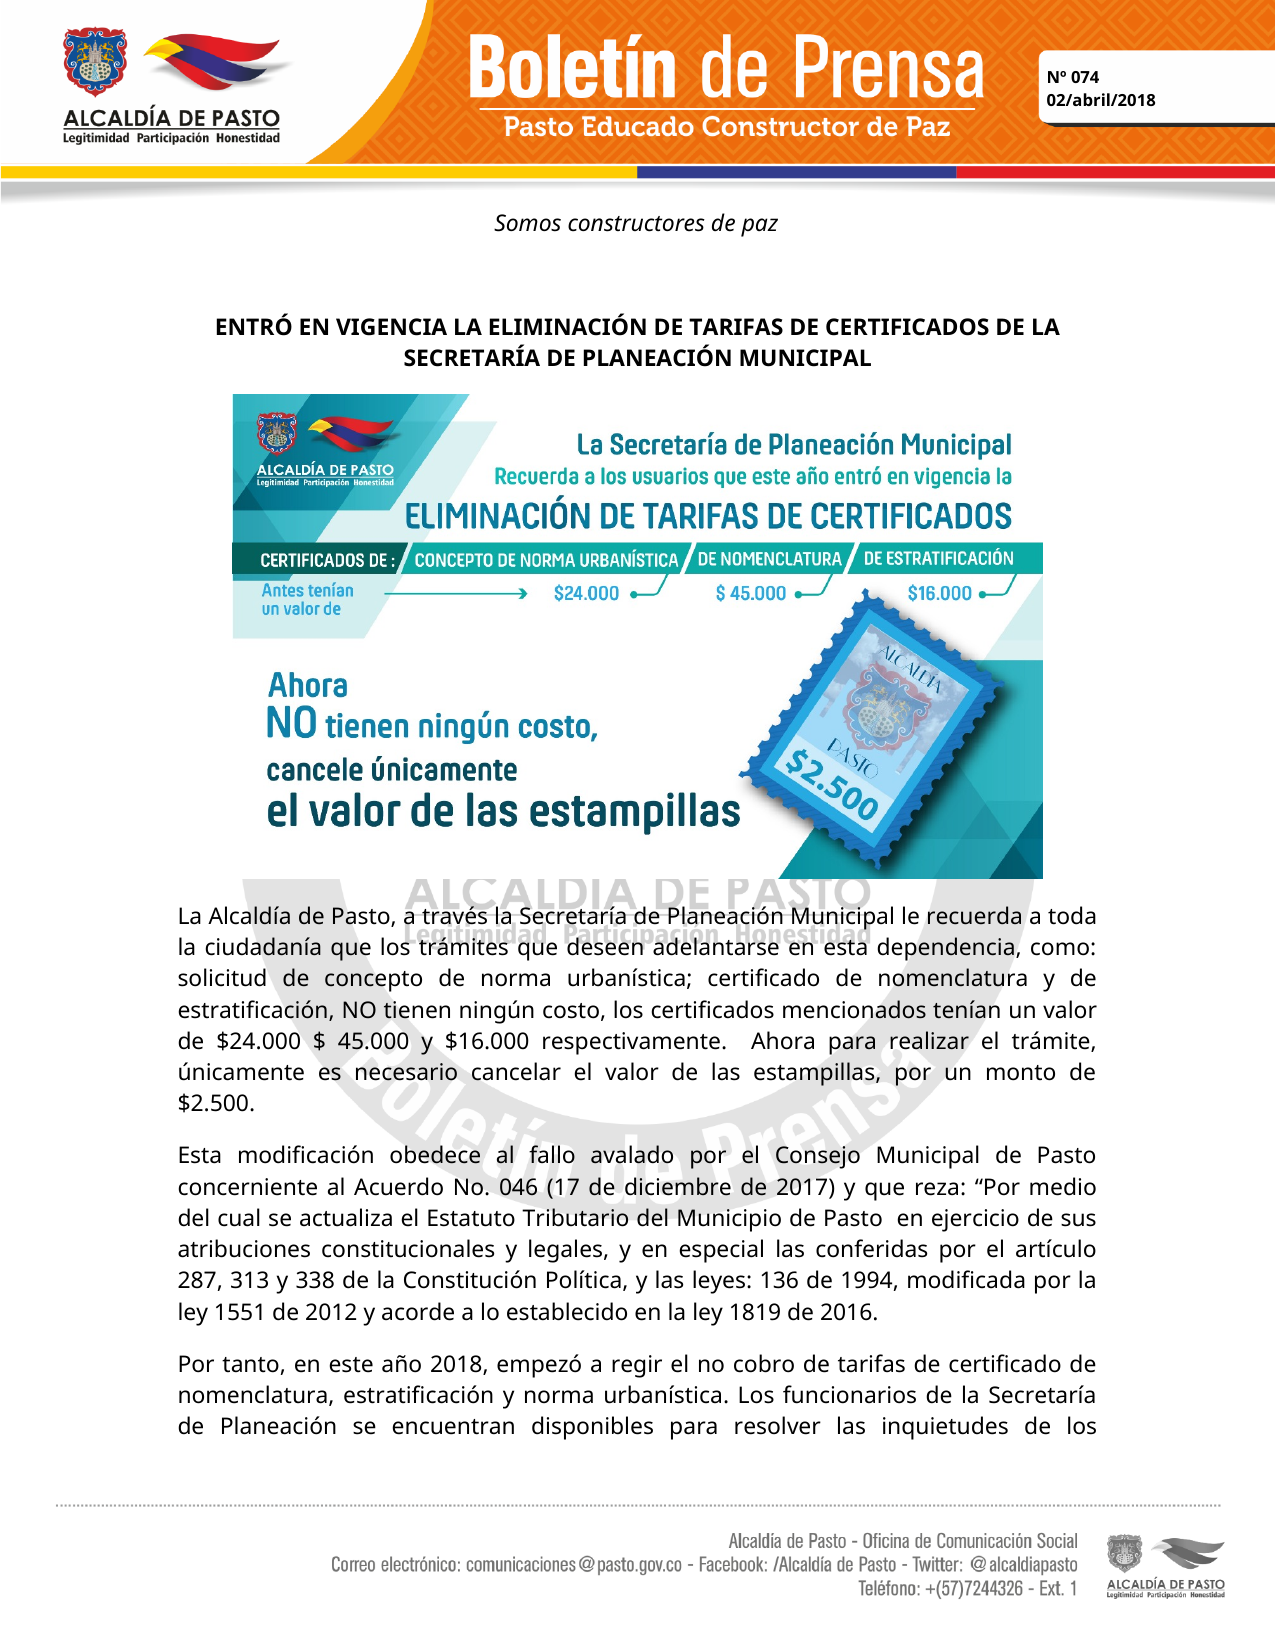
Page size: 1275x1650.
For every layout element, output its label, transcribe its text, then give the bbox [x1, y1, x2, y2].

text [177, 1348, 1098, 1441]
text Esta modificación obedece al fallo avalado por el Consejo Municipal de Pasto concerniente al Acuerdo No. 046 (17 de diciembre de 2017) y que reza: “Por medio del cual se actualiza el Estatuto Tributario del Municipio de Pasto en ejercicio de sus atribuciones constitucionales y legales, y en especial las conferidas por el artículo 287, 313 y 338 de la Constitución Política, y las leyes: 136 de 1994, modificada por la ley 1551 de 2012 y acorde a lo establecido en la ley 1819 de 2016. [177, 1139, 1098, 1327]
picture [0, 0, 1275, 1645]
text ENTRÓ EN VIGENCIA LA ELIMINACIÓN DE TARIFAS DE CERTIFICADOS DE LA SECRETARÍA DE PLANEACIÓN MUNICIPAL [177, 311, 1098, 373]
text Somos constructores de paz [177, 207, 1098, 238]
text La Alcaldía de Pasto, a través la Secretaría de Planeación Municipal le recuerda a toda la ciudadanía que los trámites que deseen adelantarse en esta dependencia, como: solicitud de concepto de norma urbanística; certificado de nomenclatura y de estratificación, NO tienen ningún costo, los certificados mencionados tenían un valor de $24.000 $ 45.000 y $16.000 respectivamente. Ahora para realizar el trámite, únicamente es necesario cancelar el valor de las estampillas, por un monto de $2.500. [177, 900, 1098, 1118]
